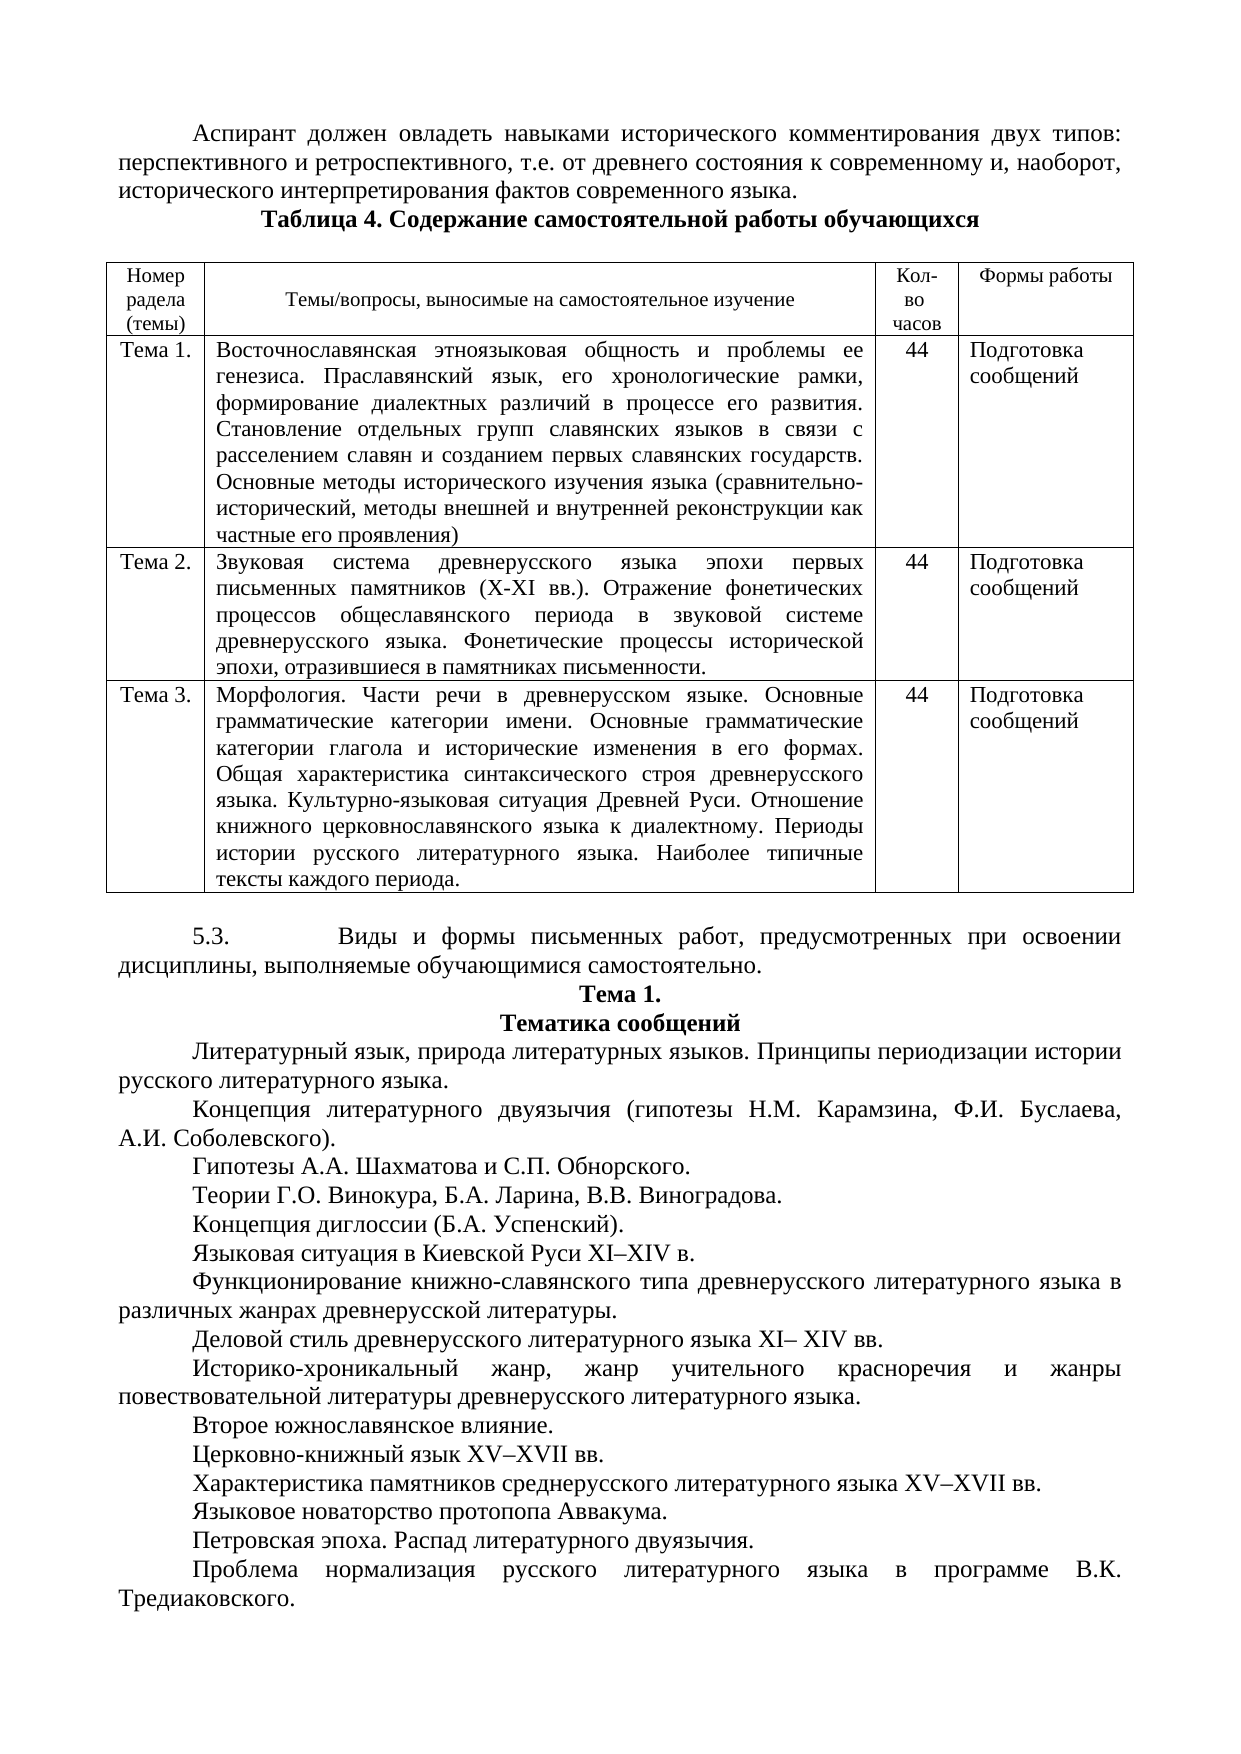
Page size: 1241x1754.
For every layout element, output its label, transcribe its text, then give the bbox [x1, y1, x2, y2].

table_cell 44 [876, 336, 958, 547]
table_header Кол-во часов [876, 263, 958, 335]
text Проблема нормализация русского литературного языка в программе В.К. Тредиаковского. [118, 1554, 1122, 1611]
text Деловой стиль древнерусского литературного языка ХI– ХIV вв. [118, 1324, 1122, 1353]
table_cell Подготовка сообщений [959, 681, 1133, 892]
table_cell Подготовка сообщений [959, 548, 1133, 680]
text Церковно-книжный язык ХV–ХVII вв. [118, 1439, 1122, 1468]
table_cell 44 [876, 681, 958, 892]
text Историко-хроникальный жанр, жанр учительного красноречия и жанры повествовательной литературы древнерусского литературного языка. [118, 1353, 1122, 1410]
text Петровская эпоха. Распад литературного двуязычия. [118, 1525, 1122, 1554]
text Таблица 4. Содержание самостоятельной работы обучающихся [118, 204, 1122, 233]
table_cell Тема 2. [107, 548, 204, 680]
text Языковое новаторство протопопа Аввакума. [118, 1496, 1122, 1525]
table_cell Звуковая система древнерусского языка эпохи первых письменных памятников (Х-ХI вв.). Отражение фонетических процессов общеславянского периода в звуковой системе древнерусского языка. Фонетические процессы исторической эпохи, отразившиеся в памятниках письменности. [205, 548, 875, 680]
table_cell Подготовка сообщений [959, 336, 1133, 547]
table_header Темы/вопросы, выносимые на самостоятельное изучение [205, 263, 875, 335]
table_cell Тема 1. [107, 336, 204, 547]
table_cell Морфология. Части речи в древнерусском языке. Основные грамматические категории имени. Основные грамматические категории глагола и исторические изменения в его формах. Общая характеристика синтаксического строя древнерусского языка. Культурно-языковая ситуация Древней Руси. Отношение книжного церковнославянского языка к диалектному. Периоды истории русского литературного языка. Наиболее типичные тексты каждого периода. [205, 681, 875, 892]
table_cell Восточнославянская этноязыковая общность и проблемы ее генезиса. Праславянский язык, его хронологические рамки, формирование диалектных различий в процессе его развития. Становление отдельных групп славянских языков в связи с расселением славян и созданием первых славянских государств. Основные методы исторического изучения языка (сравнительно-исторический, методы внешней и внутренней реконструкции как частные его проявления) [205, 336, 875, 547]
text Тема 1. [118, 979, 1122, 1008]
table_header Формы работы [959, 263, 1133, 335]
text Тематика сообщений [118, 1008, 1122, 1036]
text Языковая ситуация в Киевской Руси ХI–ХIV в. [118, 1238, 1122, 1266]
table_header Номер радела (темы) [107, 263, 204, 335]
text Концепция диглоссии (Б.А. Успенский). [118, 1209, 1122, 1238]
text Второе южнославянское влияние. [118, 1410, 1122, 1439]
text Характеристика памятников среднерусского литературного языка ХV–ХVII вв. [118, 1468, 1122, 1496]
list Виды и формы письменных работ, предусмотренных при освоении дисциплины, выполняемые обучающимися самостоятельно. [118, 921, 1122, 979]
text Теории Г.О. Винокура, Б.А. Ларина, В.В. Виноградова. [118, 1180, 1122, 1209]
table_cell 44 [876, 548, 958, 680]
text Аспирант должен овладеть навыками исторического комментирования двух типов: перспективного и ретроспективного, т.е. от древнего состояния к современному и, наоборот, исторического интерпретирования фактов современного языка. [118, 118, 1122, 204]
table_cell Тема 3. [107, 681, 204, 892]
text Гипотезы А.А. Шахматова и С.П. Обнорского. [118, 1151, 1122, 1180]
text Функционирование книжно-славянского типа древнерусского литературного языка в различных жанрах древнерусской литературы. [118, 1266, 1122, 1324]
text Концепция литературного двуязычия (гипотезы Н.М. Карамзина, Ф.И. Буслаева, А.И. Соболевского). [118, 1094, 1122, 1151]
text Литературный язык, природа литературных языков. Принципы периодизации истории русского литературного языка. [118, 1036, 1122, 1094]
